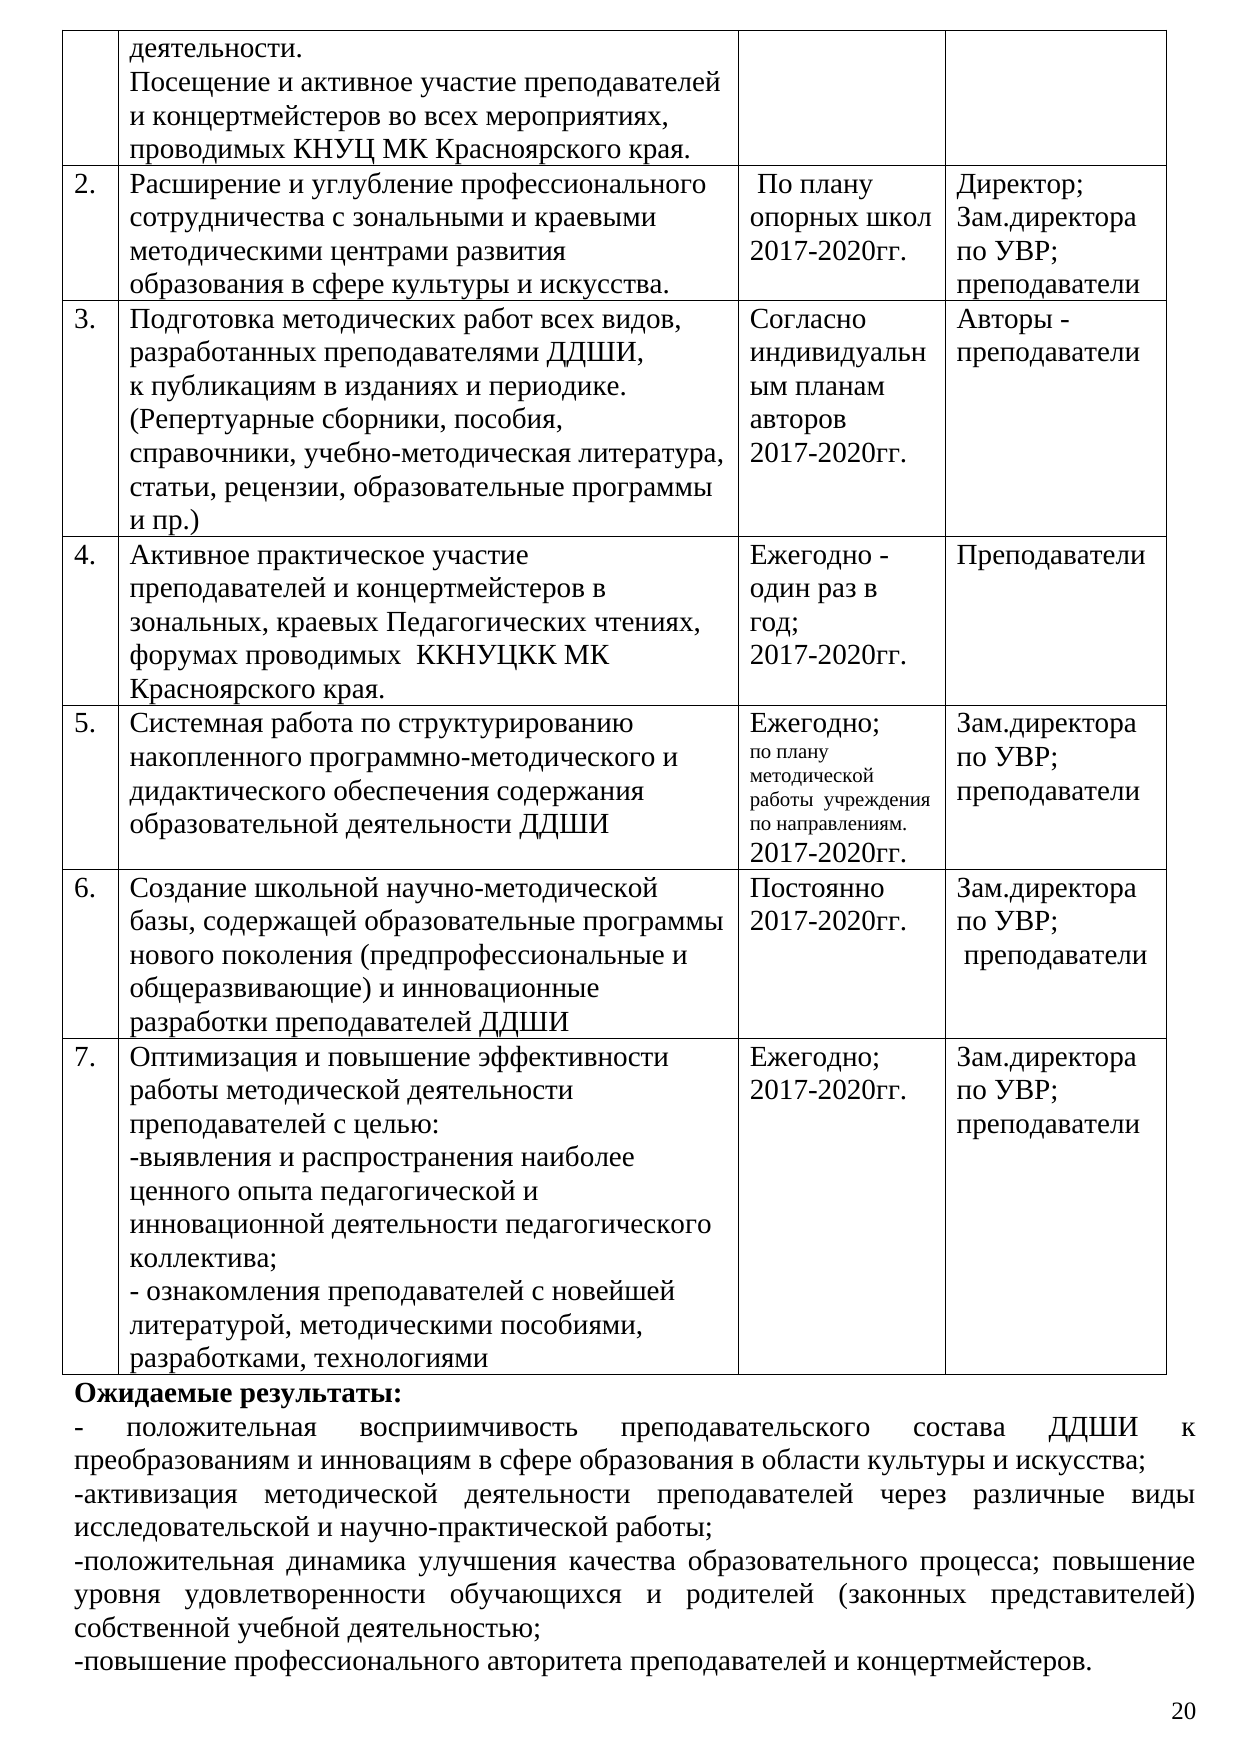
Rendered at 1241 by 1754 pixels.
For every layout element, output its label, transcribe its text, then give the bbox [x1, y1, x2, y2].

table_cell Ежегодно; 2017-2020гг. [739, 1039, 945, 1374]
table_cell Ежегодно -один раз в год; 2017-2020гг. [739, 537, 945, 704]
text -повышение профессионального авторитета преподавателей и концертмейстеров. [74, 1643, 1196, 1677]
table_cell Оптимизация и повышение эффективности работы методической деятельности преподавателей с целью: -выявления и распространения наиболее ценного опыта педагогической и инновационной деятельности педагогического коллектива; - ознакомления преподавателей с новейшей литературой, методическими пособиями, разработками, технологиями [119, 1039, 738, 1374]
table_cell Активное практическое участие преподавателей и концертмейстеров в зональных, краевых Педагогических чтениях, форумах проводимых ККНУЦКК МК Красноярского края. [119, 537, 738, 704]
table_cell Зам.директора по УВР; преподаватели [946, 706, 1166, 869]
table_cell Авторы - преподаватели [946, 301, 1166, 536]
table_cell 1. [63, 31, 118, 165]
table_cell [946, 31, 1166, 165]
text -активизация методической деятельности преподавателей через различные виды исследовательской и научно-практической работы; [74, 1476, 1196, 1543]
table_cell Зам.директора по УВР; преподаватели [946, 1039, 1166, 1374]
table_cell 2. [63, 166, 118, 300]
text -положительная динамика улучшения качества образовательного процесса; повышение уровня удовлетворенности обучающихся и родителей (законных представителей) собственной учебной деятельностью; [74, 1543, 1196, 1643]
table_cell 3. [63, 301, 118, 536]
table_cell 7. [63, 1039, 118, 1374]
table_cell Подготовка методических работ всех видов, разработанных преподавателями ДДШИ, к публикациям в изданиях и периодике. (Репертуарные сборники, пособия, справочники, учебно-методическая литература, статьи, рецензии, образовательные программы и пр.) [119, 301, 738, 536]
table_cell Системная работа по структурированию накопленного программно-методического и дидактического обеспечения содержания образовательной деятельности ДДШИ [119, 706, 738, 869]
table_cell По плану опорных школ 2017-2020гг. [739, 166, 945, 300]
text - положительная восприимчивость преподавательского состава ДДШИ к преобразованиям и инновациям в сфере образования в области культуры и искусства; [74, 1409, 1196, 1476]
table_cell Расширение и углубление профессионального сотрудничества с зональными и краевыми методическими центрами развития образования в сфере культуры и искусства. [119, 166, 738, 300]
table_cell 6. [63, 870, 118, 1038]
table_cell Постоянно 2017-2020гг. [739, 870, 945, 1038]
table_cell Директор; Зам.директора по УВР; преподаватели [946, 166, 1166, 300]
table_cell Согласно индивидуальным планам авторов 2017-2020гг. [739, 301, 945, 536]
table_cell Зам.директора по УВР; преподаватели [946, 870, 1166, 1038]
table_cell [119, 31, 738, 165]
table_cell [739, 31, 945, 165]
table_cell Создание школьной научно-методической базы, содержащей образовательные программы нового поколения (предпрофессиональные и общеразвивающие) и инновационные разработки преподавателей ДДШИ [119, 870, 738, 1038]
text Ожидаемые результаты: [74, 1375, 1196, 1409]
table_cell 4. [63, 537, 118, 704]
table_cell Преподаватели [946, 537, 1166, 704]
table_cell 5. [63, 706, 118, 869]
table_cell Ежегодно; по плану методической работы учреждения по направлениям. 2017-2020гг. [739, 706, 945, 869]
